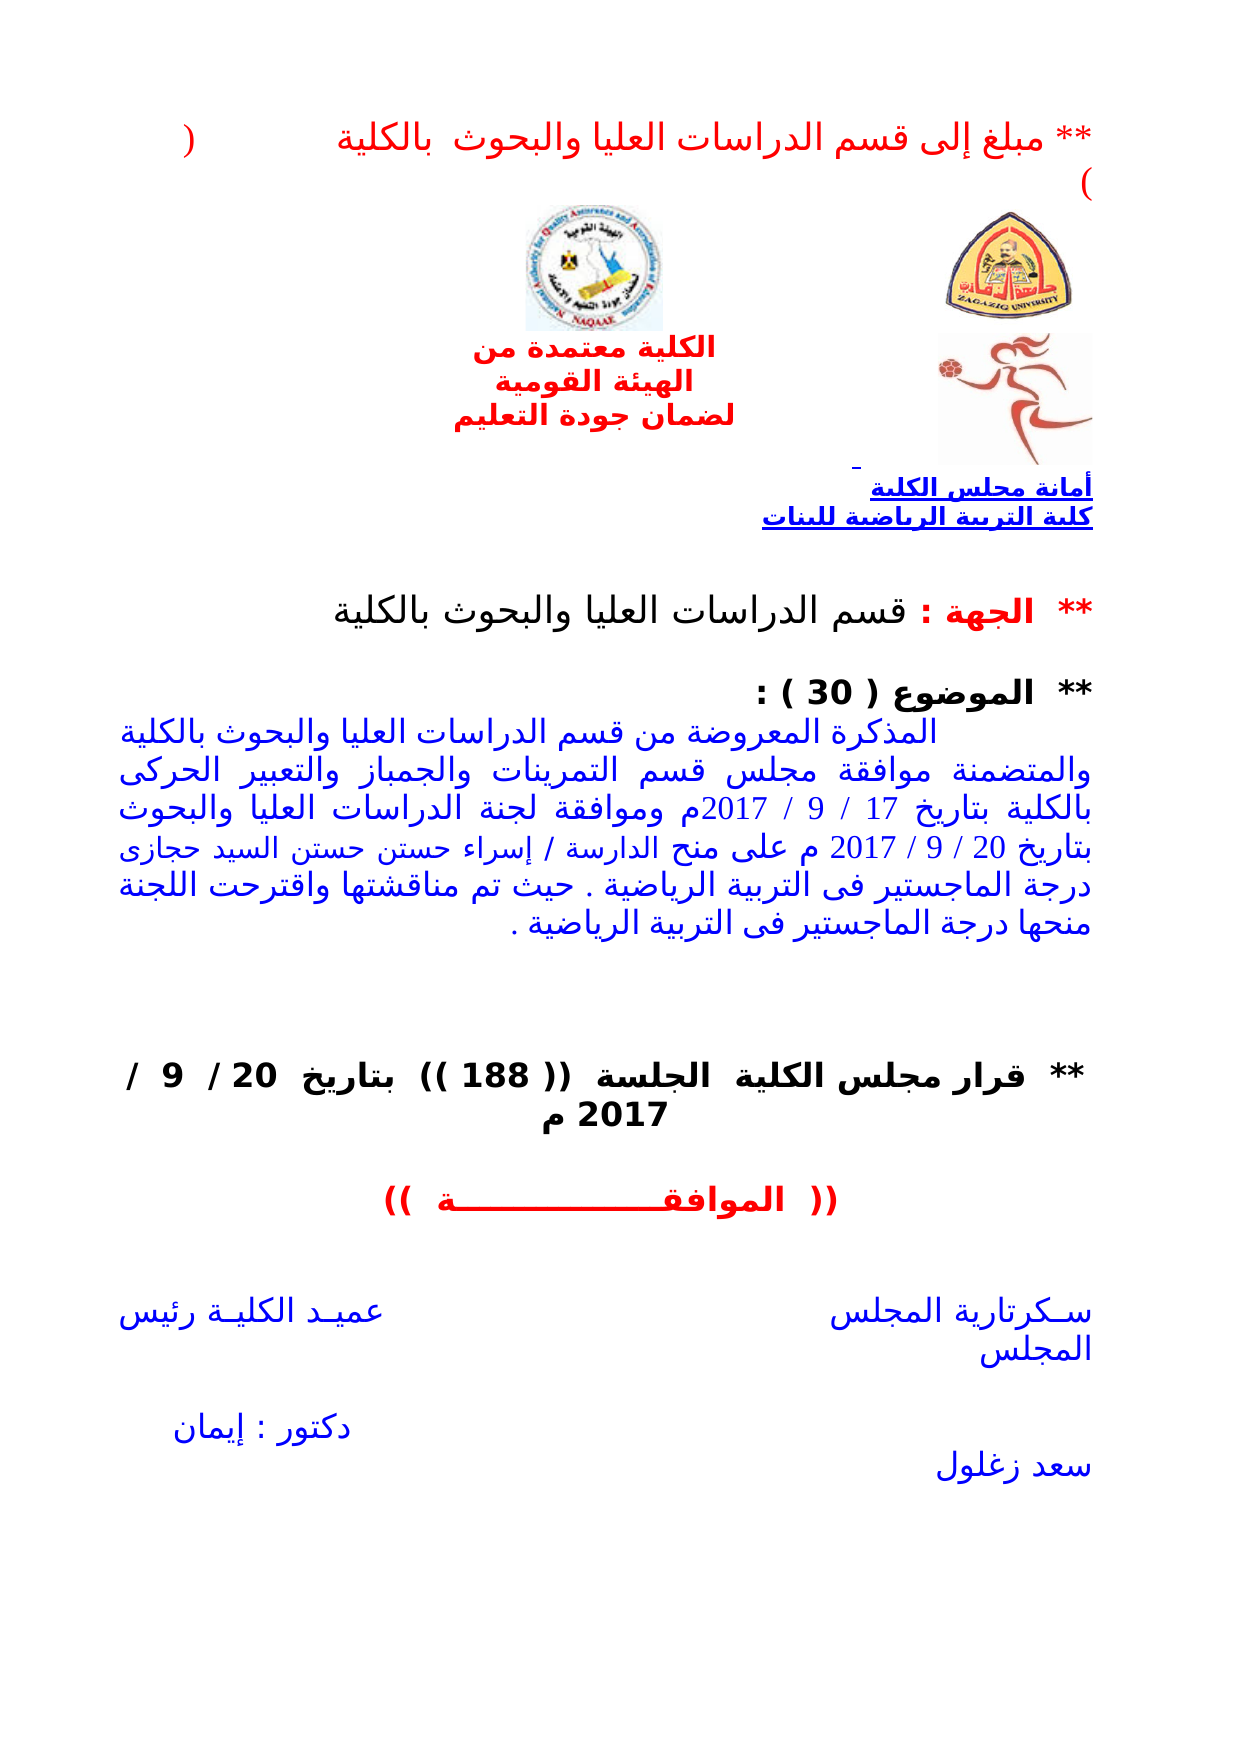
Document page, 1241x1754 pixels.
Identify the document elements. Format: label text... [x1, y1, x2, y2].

text دكتور : إيمان سعد زغلول [118, 1407, 1093, 1485]
text ** الموضوع ( 30 ) : [118, 673, 1093, 712]
text (( الموافقــــــــــــــــــة )) [118, 1180, 1093, 1219]
subtitle سكرتارية المجلس عميد الكلية رئيس المجلس [118, 1291, 1093, 1369]
text ** قرار مجلس الكلية الجلسة (( 188 )) بتاريخ 20 / 9 / 2017 م [118, 1057, 1093, 1135]
subtitle ** الجهة : قسم الدراسات العليا والبحوث بالكلية [118, 589, 1093, 632]
text المذكرة المعروضة من قسم الدراسات العليا والبحوث بالكلية والمتضمنة موافقة مجلس قسم التمرينات والجمباز والتعبير الحركى بالكلية بتاريخ 17 / 9 / 2017م وموافقة لجنة الدراسات العليا والبحوث بتاريخ 20 / 9 / 2017 م على منح الدارسة / إسراء حستن حستن السيد حجازى درجة الماجستير فى التربية الرياضية . حيث تم مناقشتها واقترحت اللجنة منحها درجة الماجستير فى التربية الرياضية . [118, 712, 1093, 942]
text ** مبلغ إلى قسم الدراسات العليا والبحوث بالكلية ( ) [118, 116, 1093, 202]
picture [937, 202, 1093, 465]
picture [525, 205, 663, 331]
text أمانة مجلس الكلية كلية التربية الرياضية للبنات [118, 473, 1093, 531]
